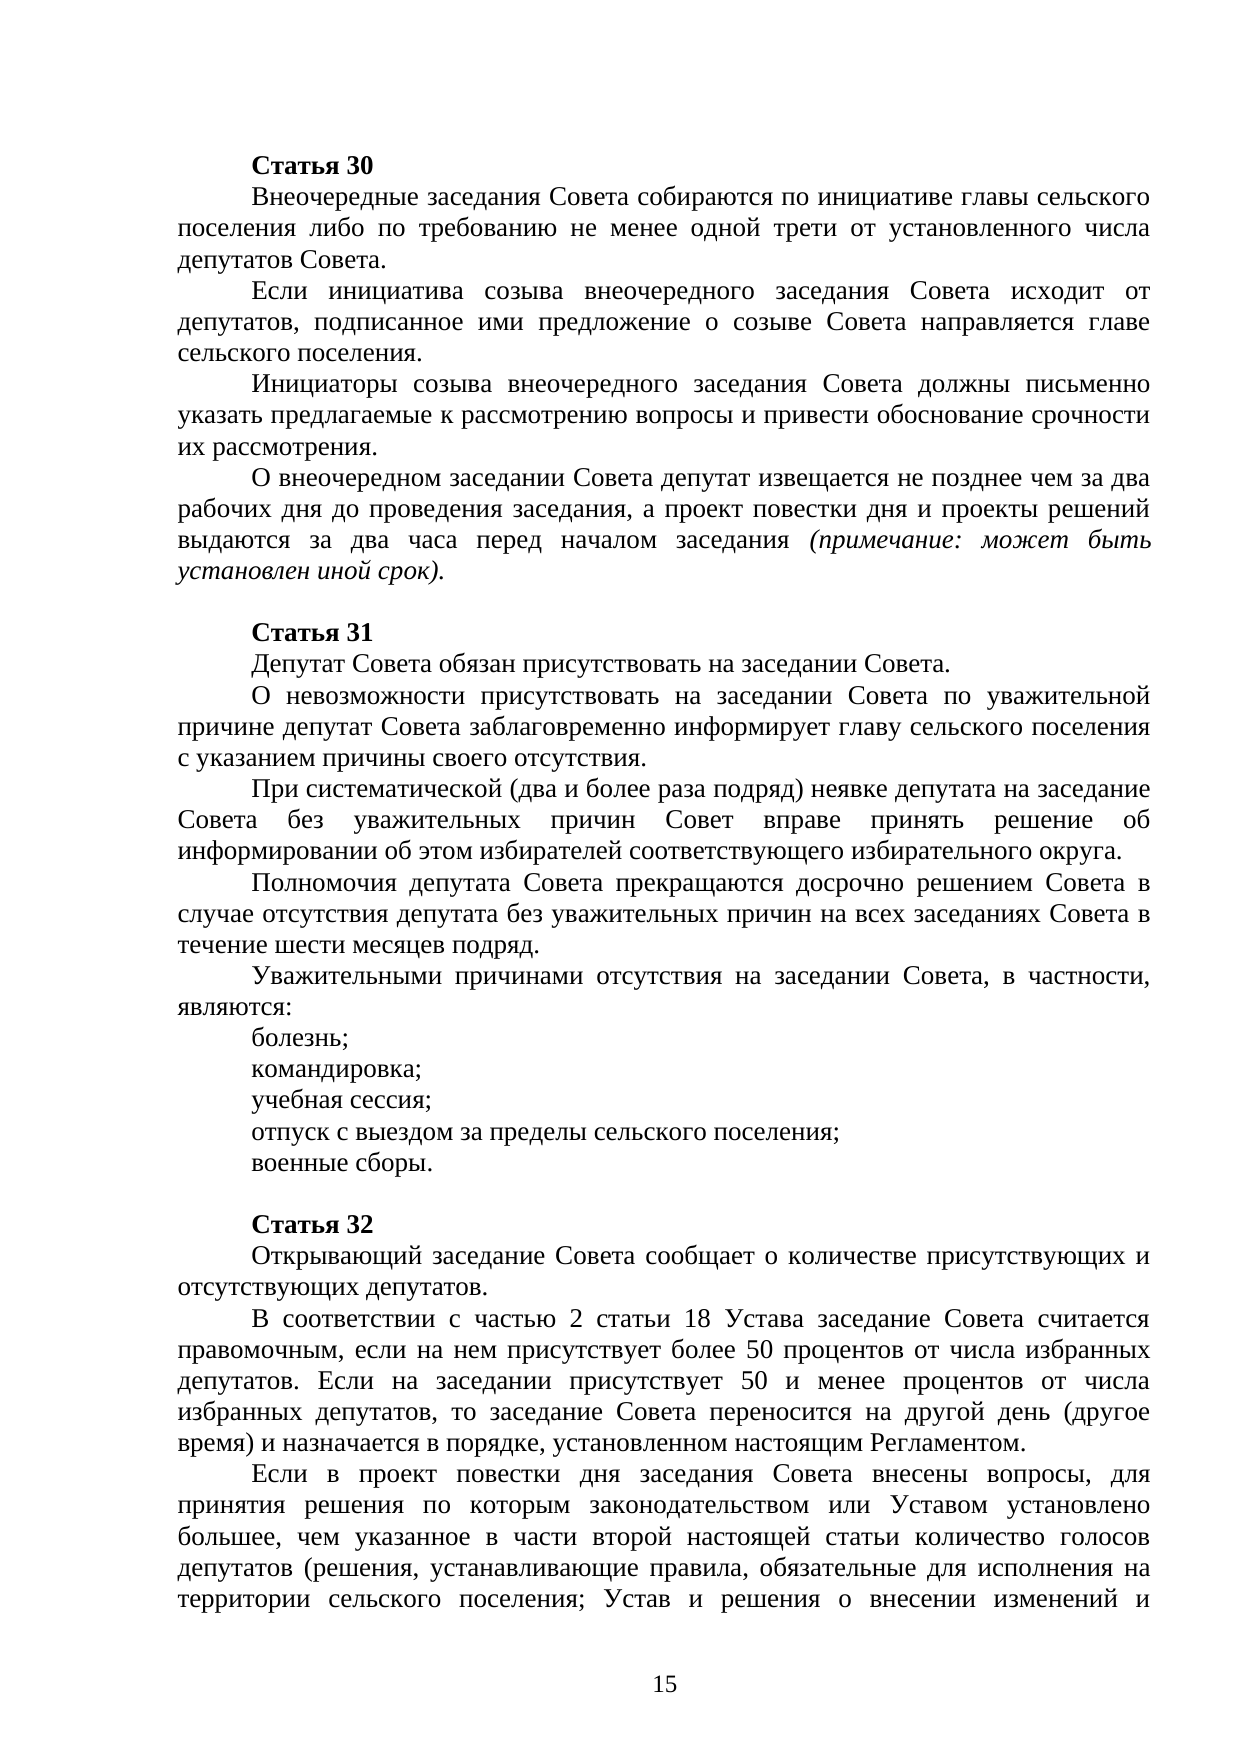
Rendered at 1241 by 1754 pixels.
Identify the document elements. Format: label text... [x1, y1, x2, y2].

text О внеочередном заседании Совета депутат извещается не позднее чем за два рабочих дня до проведения заседания, а проект повестки дня и проекты решений выдаются за два часа перед началом заседания (примечание: может быть установлен иной срок). [177, 461, 1152, 585]
text Статья 31 [177, 616, 1152, 648]
text командировка; [177, 1052, 1152, 1084]
text Статья 32 [177, 1208, 1152, 1239]
text военные сборы. [177, 1146, 1152, 1177]
text Статья 30 [177, 149, 1152, 180]
text О невозможности присутствовать на заседании Совета по уважительной причине депутат Совета заблаговременно информирует главу сельского поселения с указанием причины своего отсутствия. [177, 679, 1152, 772]
text болезнь; [177, 1021, 1152, 1052]
text Полномочия депутата Совета прекращаются досрочно решением Совета в случае отсутствия депутата без уважительных причин на всех заседаниях Совета в течение шести месяцев подряд. [177, 866, 1152, 959]
text Если инициатива созыва внеочередного заседания Совета исходит от депутатов, подписанное ими предложение о созыве Совета направляется главе сельского поселения. [177, 274, 1152, 367]
text Уважительными причинами отсутствия на заседании Совета, в частности, являются: [177, 959, 1152, 1021]
text Инициаторы созыва внеочередного заседания Совета должны письменно указать предлагаемые к рассмотрению вопросы и привести обоснование срочности их рассмотрения. [177, 367, 1152, 461]
text Открывающий заседание Совета сообщает о количестве присутствующих и отсутствующих депутатов. [177, 1239, 1152, 1302]
text отпуск с выездом за пределы сельского поселения; [177, 1115, 1152, 1146]
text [177, 1457, 1152, 1613]
text В соответствии с частью 2 статьи 18 Устава заседание Совета считается правомочным, если на нем присутствует более 50 процентов от числа избранных депутатов. Если на заседании присутствует 50 и менее процентов от числа избранных депутатов, то заседание Совета переносится на другой день (другое время) и назначается в порядке, установленном настоящим Регламентом. [177, 1302, 1152, 1457]
text учебная сессия; [177, 1084, 1152, 1115]
text Внеочередные заседания Совета собираются по инициативе главы сельского поселения либо по требованию не менее одной трети от установленного числа депутатов Совета. [177, 180, 1152, 274]
text Депутат Совета обязан присутствовать на заседании Совета. [177, 648, 1152, 679]
text При систематической (два и более раза подряд) неявке депутата на заседание Совета без уважительных причин Совет вправе принять решение об информировании об этом избирателей соответствующего избирательного округа. [177, 772, 1152, 866]
